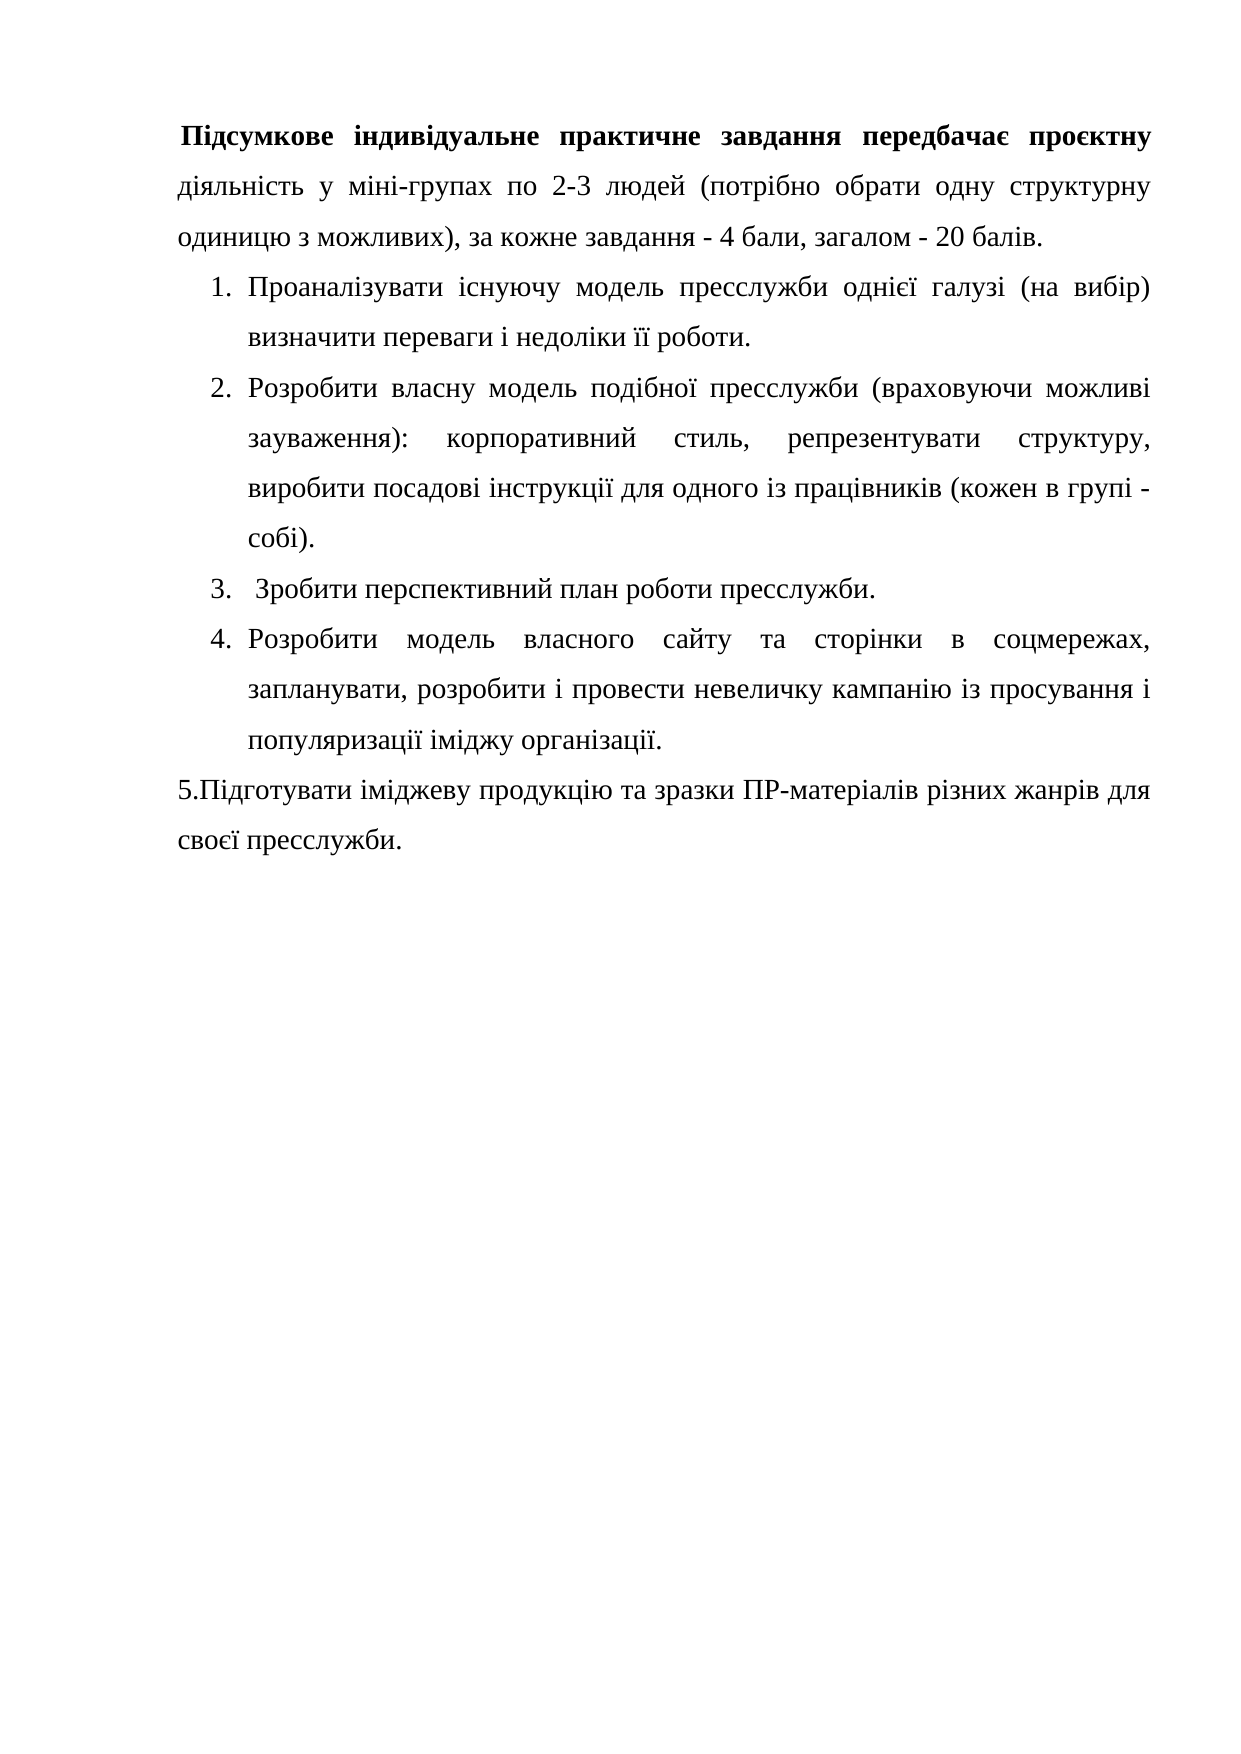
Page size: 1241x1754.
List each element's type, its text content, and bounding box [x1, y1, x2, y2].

list Проаналізувати існуючу модель пресслужби однієї галузі (на вибір) визначити переваги і недоліки її роботи. [210, 269, 1152, 353]
text Підсумкове індивідуальне практичне завдання передбачає проєктну діяльність у міні-групах по 2-3 людей (потрібно обрати одну структурну одиницю з можливих), за кожне завдання - 4 бали, загалом - 20 балів. [177, 118, 1152, 252]
list Розробити модель власного сайту та сторінки в соцмережах, запланувати, розробити і провести невеличку кампанію із просування і популяризації іміджу організації. [210, 621, 1152, 755]
list Зробити перспективний план роботи пресслужби. [210, 571, 1152, 604]
text 5.Підготувати іміджеву продукцію та зразки ПР-матеріалів різних жанрів для своєї пресслужби. [177, 772, 1152, 856]
list Розробити власну модель подібної пресслужби (враховуючи можливі зауваження): корпоративний стиль, репрезентувати структуру, виробити посадові інструкції для одного із працівників (кожен в групі - собі). [210, 370, 1152, 554]
